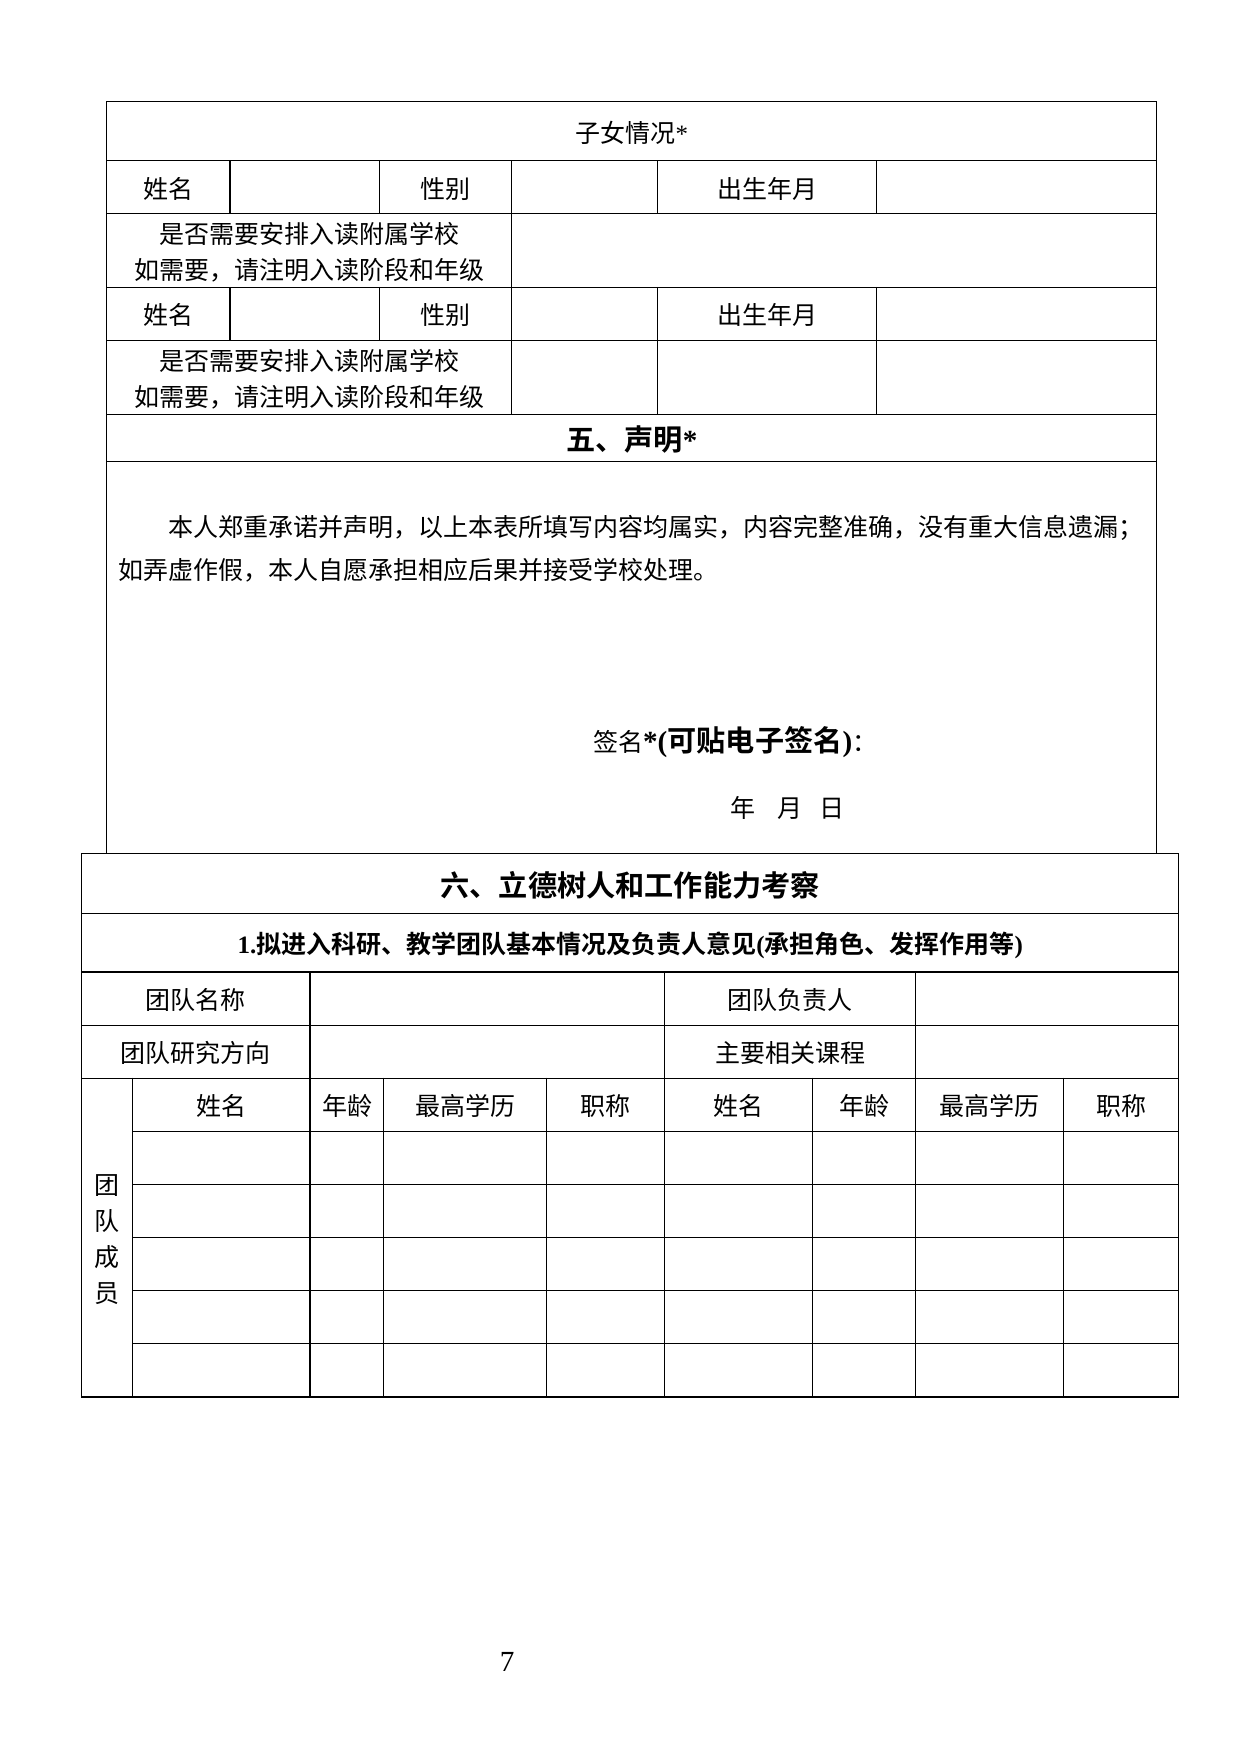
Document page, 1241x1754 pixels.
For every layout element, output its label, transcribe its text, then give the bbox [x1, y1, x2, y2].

table_cell 姓名 [107, 161, 229, 213]
table_cell [916, 973, 1178, 1024]
table_cell [1064, 1238, 1178, 1290]
table_cell [813, 1291, 915, 1343]
table_cell [916, 1132, 1063, 1184]
table_cell [1064, 1291, 1178, 1343]
table_cell 本人郑重承诺并声明，以上本表所填写内容均属实，内容完整准确，没有重大信息遗漏；如弄虚作假，本人自愿承担相应后果并接受学校处理。 签名*(可贴电子签名)： 年 月 日 [107, 462, 1156, 853]
table_cell 姓名 [107, 288, 229, 340]
table_cell [547, 1185, 664, 1237]
table_cell [813, 1185, 915, 1237]
table_cell 姓名 [133, 1079, 309, 1131]
table_cell [1064, 1185, 1178, 1237]
table_cell [547, 1344, 664, 1396]
table_cell 年龄 [813, 1079, 915, 1131]
table_cell 最高学历 [916, 1079, 1063, 1131]
table_cell 出生年月 [658, 161, 876, 213]
table_cell [665, 1344, 812, 1396]
table_cell [384, 1185, 546, 1237]
table_cell 子女情况* [107, 102, 1156, 160]
table_cell [311, 1291, 383, 1343]
table_cell [813, 1238, 915, 1290]
table_cell [665, 1238, 812, 1290]
table_cell 五、声明* [107, 415, 1156, 461]
table_cell [231, 161, 379, 213]
table_cell [547, 1291, 664, 1343]
table_cell 是否需要安排入读附属学校 如需要，请注明入读阶段和年级 [107, 341, 511, 413]
table_cell [133, 1132, 309, 1184]
table_cell 六、立德树人和工作能力考察 [82, 854, 1178, 912]
table_cell [877, 288, 1156, 340]
table_cell 职称 [1064, 1079, 1178, 1131]
table_cell [916, 1344, 1063, 1396]
table_cell [665, 1291, 812, 1343]
table_cell [512, 341, 657, 413]
table_cell [813, 1344, 915, 1396]
table_cell [916, 1185, 1063, 1237]
table_cell [133, 1238, 309, 1290]
table_cell 出生年月 [658, 288, 876, 340]
table_cell [665, 1132, 812, 1184]
table_cell [658, 341, 876, 413]
table_cell [547, 1238, 664, 1290]
table_cell [665, 1185, 812, 1237]
table_cell [1064, 1132, 1178, 1184]
table_cell [311, 1026, 664, 1078]
table_cell [877, 341, 1156, 413]
table_cell 1.拟进入科研、教学团队基本情况及负责人意见(承担角色、发挥作用等) [82, 914, 1178, 971]
table_cell [512, 214, 1156, 287]
table_cell 是否需要安排入读附属学校 如需要，请注明入读阶段和年级 [107, 214, 511, 287]
table_cell 团队负责人 [665, 973, 915, 1024]
table_cell [877, 161, 1156, 213]
table_cell [512, 288, 657, 340]
table_cell [311, 1238, 383, 1290]
table_cell [547, 1132, 664, 1184]
table_cell [916, 1291, 1063, 1343]
table_cell [916, 1238, 1063, 1290]
table_cell [916, 1026, 1178, 1078]
table_cell [231, 288, 379, 340]
table_cell [311, 1132, 383, 1184]
table_cell [813, 1132, 915, 1184]
table_cell 职称 [547, 1079, 664, 1131]
table_cell [1064, 1344, 1178, 1396]
table_cell [311, 1344, 383, 1396]
table_cell [384, 1238, 546, 1290]
table_cell 团队名称 [82, 973, 309, 1024]
table_cell 团队研究方向 [82, 1026, 309, 1078]
table_cell [384, 1291, 546, 1343]
table_cell [512, 161, 657, 213]
table_cell 年龄 [311, 1079, 383, 1131]
table_cell 主要相关课程 [665, 1026, 915, 1078]
table_cell [133, 1291, 309, 1343]
table_cell [311, 1185, 383, 1237]
table_cell [384, 1344, 546, 1396]
table_cell 最高学历 [384, 1079, 546, 1131]
table_cell [384, 1132, 546, 1184]
table_cell [133, 1185, 309, 1237]
table_cell 姓名 [665, 1079, 812, 1131]
table_cell 团队成员 [82, 1079, 132, 1396]
table_cell [311, 973, 664, 1024]
table_cell 性别 [380, 161, 511, 213]
table_cell [133, 1344, 309, 1396]
table_cell 性别 [380, 288, 511, 340]
